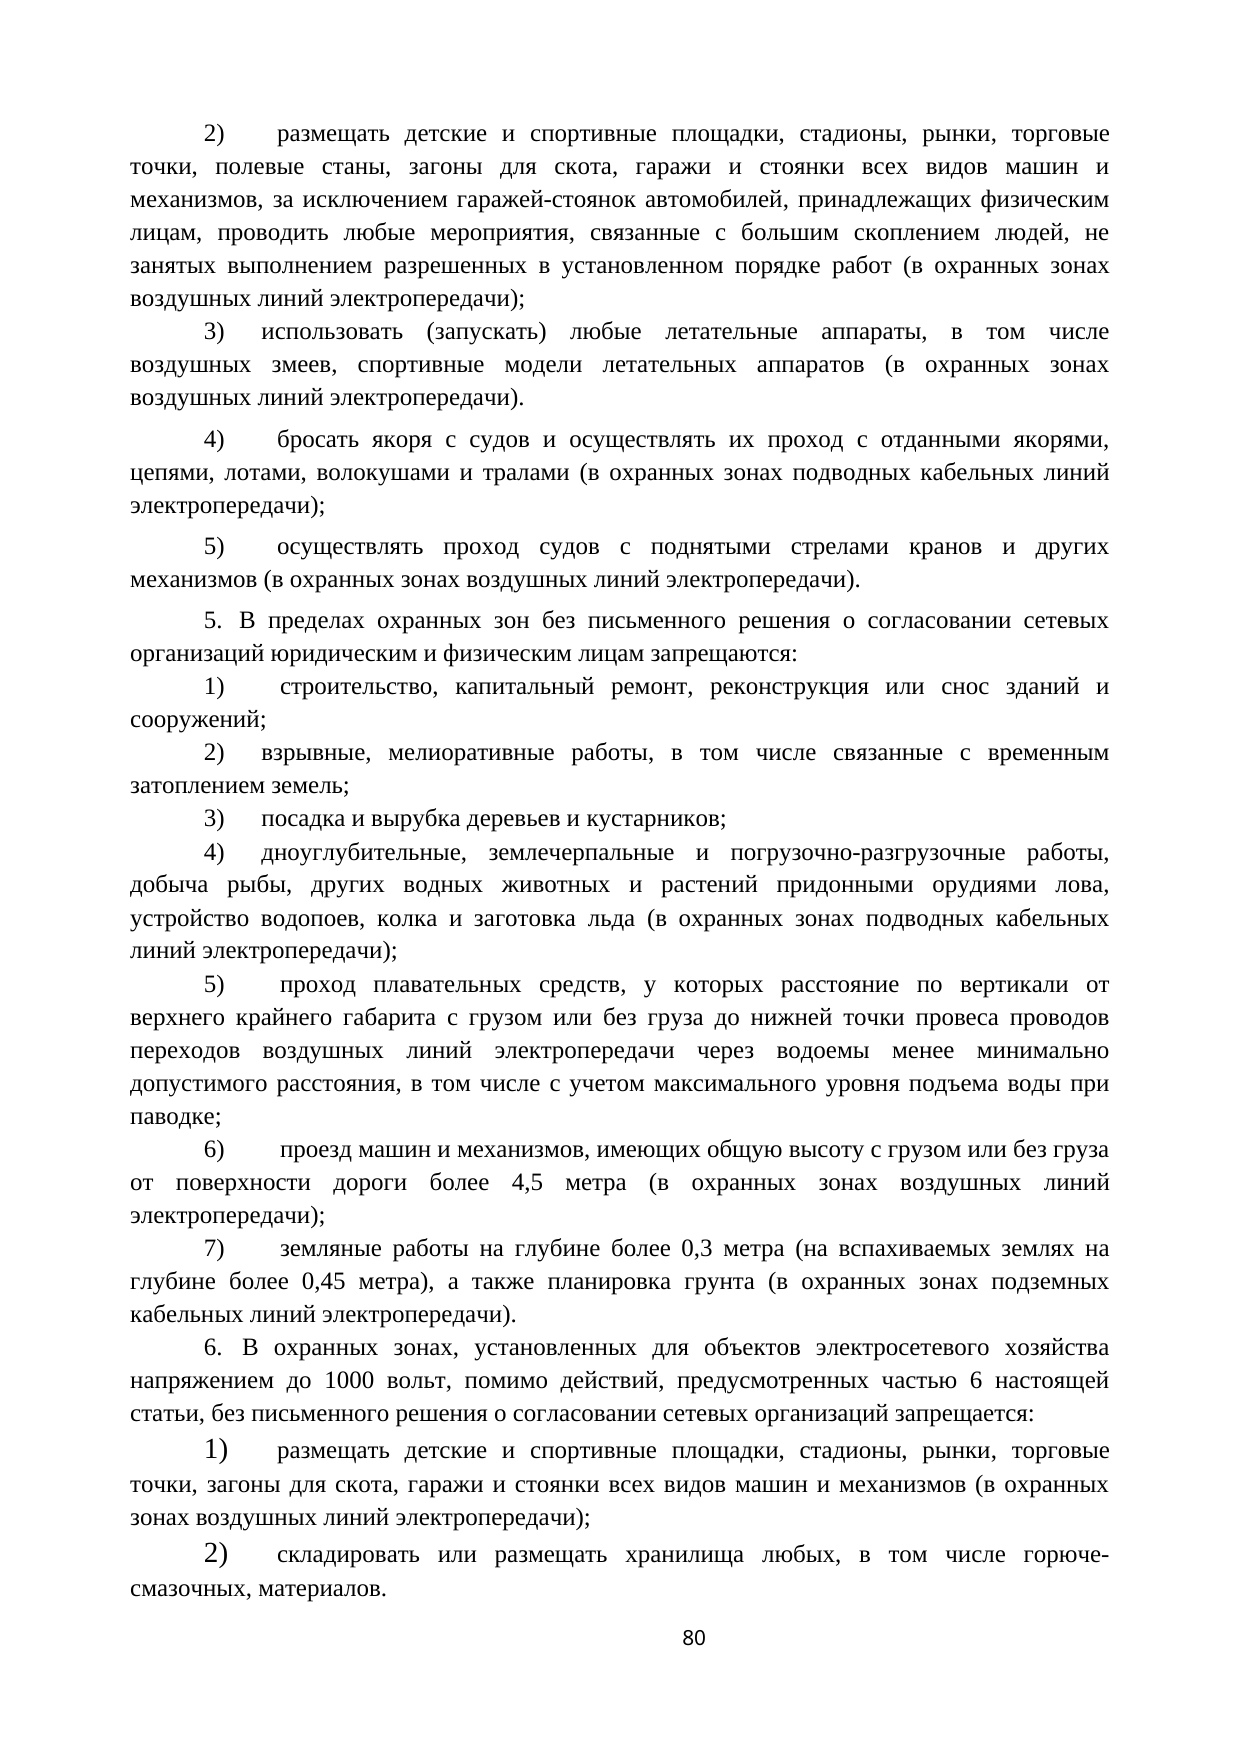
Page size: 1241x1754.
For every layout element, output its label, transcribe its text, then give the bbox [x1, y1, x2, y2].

list проезд машин и механизмов, имеющих общую высоту с грузом или без груза от поверхности дороги более 4,5 метра (в охранных зонах воздушных линий электропередачи); [130, 1134, 1110, 1228]
list осуществлять проход судов с поднятыми стрелами кранов и других механизмов (в охранных зонах воздушных линий электропередачи). [130, 531, 1110, 593]
list взрывные, мелиоративные работы, в том числе связанные с временным затоплением земель; [130, 737, 1110, 799]
list дноуглубительные, землечерпальные и погрузочно-разгрузочные работы, добыча рыбы, других водных животных и растений придонными орудиями лова, устройство водопоев, колка и заготовка льда (в охранных зонах подводных кабельных линий электропередачи); [130, 837, 1110, 964]
list посадка и вырубка деревьев и кустарников; [130, 803, 1110, 832]
list В охранных зонах, установленных для объектов электросетевого хозяйства напряжением до 1000 вольт, помимо действий, предусмотренных частью 6 настоящей статьи, без письменного решения о согласовании сетевых организаций запрещается: [130, 1332, 1110, 1427]
list В пределах охранных зон без письменного решения о согласовании сетевых организаций юридическим и физическим лицам запрещаются: [130, 605, 1110, 667]
list земляные работы на глубине более 0,3 метра (на вспахиваемых землях на глубине более 0,45 метра), а также планировка грунта (в охранных зонах подземных кабельных линий электропередачи). [130, 1233, 1110, 1328]
list использовать (запускать) любые летательные аппараты, в том числе воздушных змеев, спортивные модели летательных аппаратов (в охранных зонах воздушных линий электропередачи). [130, 316, 1110, 411]
list бросать якоря с судов и осуществлять их проход с отданными якорями, цепями, лотами, волокушами и тралами (в охранных зонах подводных кабельных линий электропередачи); [130, 424, 1110, 518]
list размещать детские и спортивные площадки, стадионы, рынки, торговые точки, загоны для скота, гаражи и стоянки всех видов машин и механизмов (в охранных зонах воздушных линий электропередачи); [130, 1431, 1110, 1531]
list размещать детские и спортивные площадки, стадионы, рынки, торговые точки, полевые станы, загоны для скота, гаражи и стоянки всех видов машин и механизмов, за исключением гаражей-стоянок автомобилей, принадлежащих физическим лицам, проводить любые мероприятия, связанные с большим скоплением людей, не занятых выполнением разрешенных в установленном порядке работ (в охранных зонах воздушных линий электропередачи); [130, 118, 1110, 312]
list строительство, капитальный ремонт, реконструкция или снос зданий и сооружений; [130, 671, 1110, 733]
list складировать или размещать хранилища любых, в том числе горюче-смазочных, материалов. [130, 1535, 1110, 1601]
list проход плавательных средств, у которых расстояние по вертикали от верхнего крайнего габарита с грузом или без груза до нижней точки провеса проводов переходов воздушных линий электропередачи через водоемы менее минимально допустимого расстояния, в том числе с учетом максимального уровня подъема воды при паводке; [130, 969, 1110, 1129]
